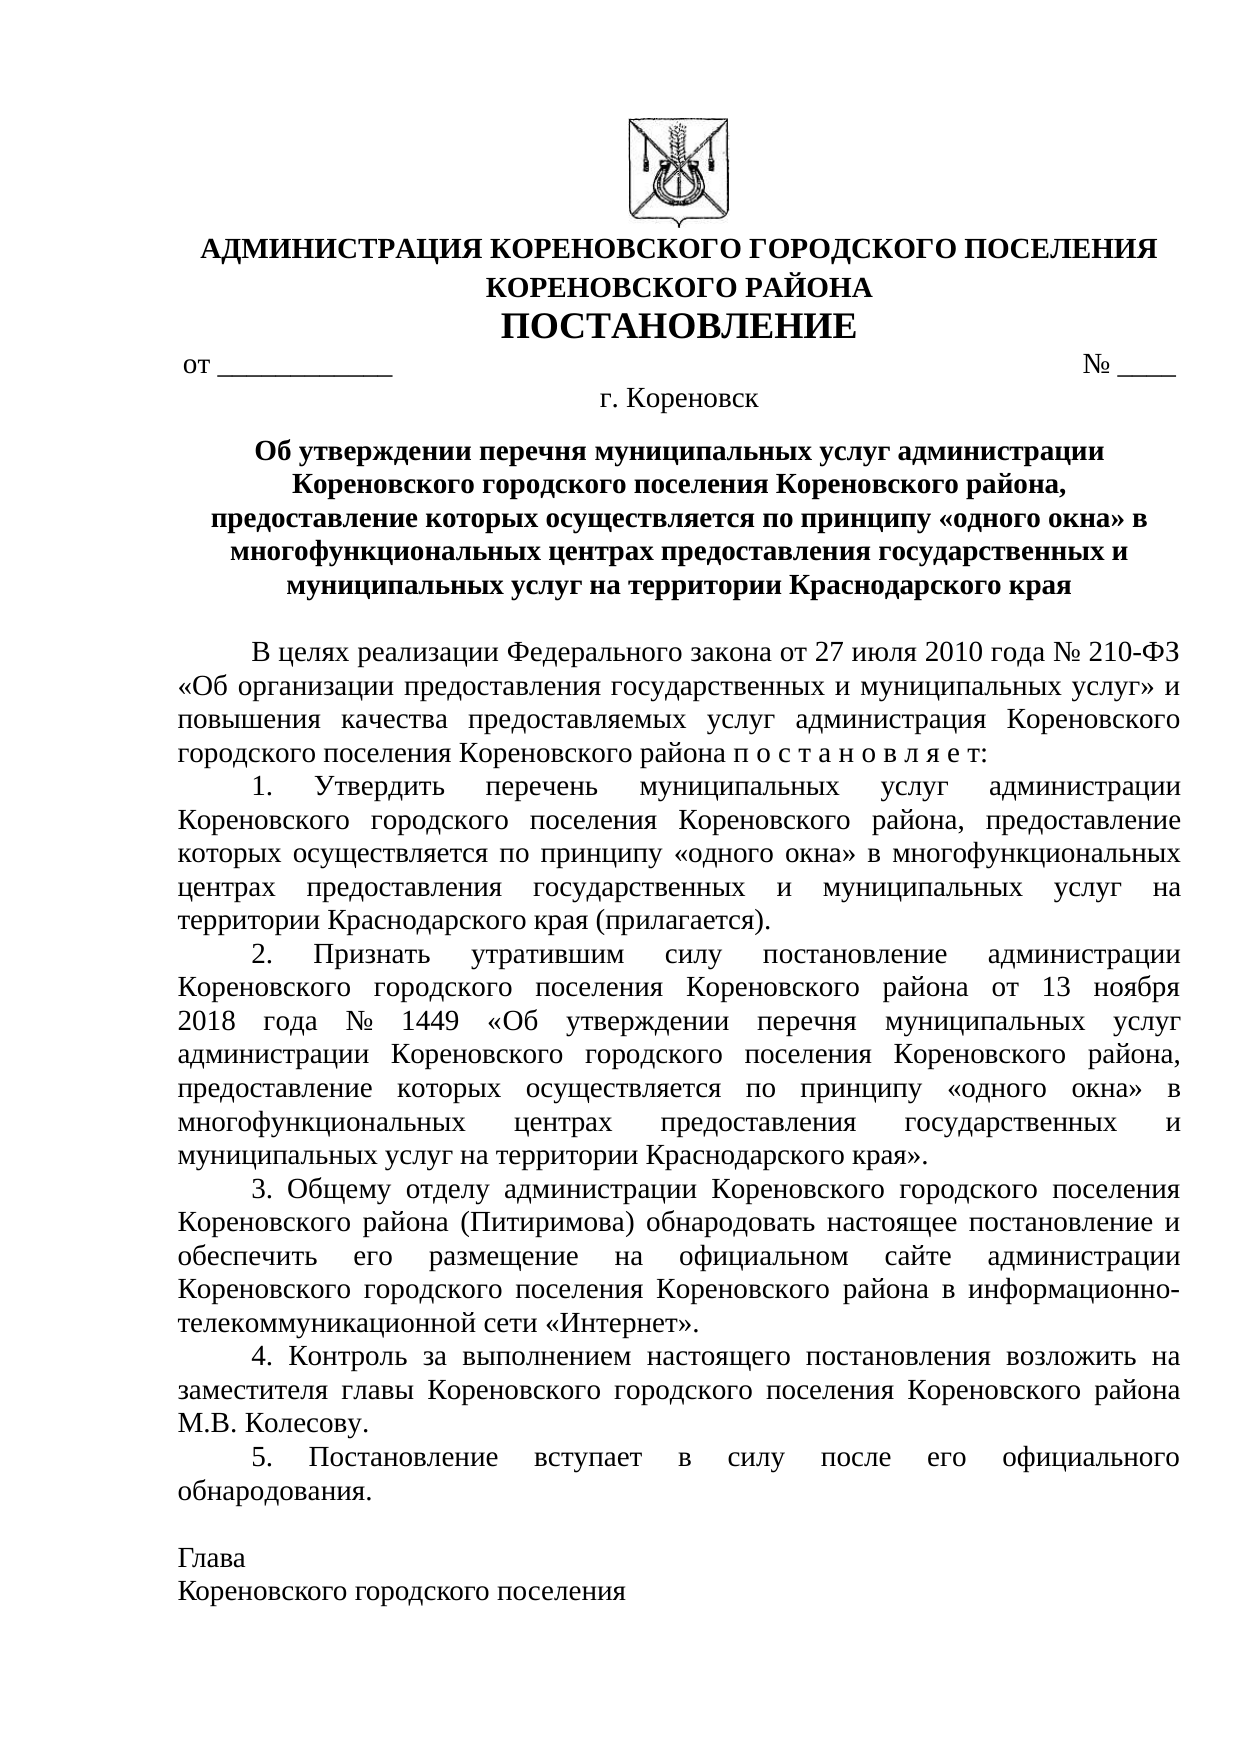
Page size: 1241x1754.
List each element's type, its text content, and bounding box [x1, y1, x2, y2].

text 1. Утвердить перечень муниципальных услуг администрации Кореновского городского поселения Кореновского района, предоставление которых осуществляется по принципу «одного окна» в многофункциональных центрах предоставления государственных и муниципальных услуг на территории Краснодарского края (прилагается). [177, 768, 1181, 936]
text В целях реализации Федерального закона от 27 июля 2010 года № 210-ФЗ «Об организации предоставления государственных и муниципальных услуг» и повышения качества предоставляемых услуг администрация Кореновского городского поселения Кореновского района п о с т а н о в л я е т: [177, 634, 1181, 768]
text ПОСТАНОВЛЕНИЕ [177, 303, 1181, 347]
text КОРЕНОВСКОГО РАЙОНА [177, 270, 1181, 303]
text г. Кореновск [177, 380, 1181, 414]
text 2. Признать утратившим силу постановление администрации Кореновского городского поселения Кореновского района от 13 ноября 2018 года № 1449 «Об утверждении перечня муниципальных услуг администрации Кореновского городского поселения Кореновского района, предоставление которых осуществляется по принципу «одного окна» в многофункциональных центрах предоставления государственных и муниципальных услуг на территории Краснодарского края». [177, 936, 1181, 1171]
text Об утверждении перечня муниципальных услуг администрации Кореновского городского поселения Кореновского района, [177, 433, 1181, 500]
text 3. Общему отделу администрации Кореновского городского поселения Кореновского района (Питиримова) обнародовать настоящее постановление и обеспечить его размещение на официальном сайте администрации Кореновского городского поселения Кореновского района в информационно-телекоммуникационной сети «Интернет». [177, 1171, 1181, 1338]
text 5. Постановление вступает в силу после его официального обнародования. [177, 1439, 1181, 1506]
text предоставление которых осуществляется по принципу «одного окна» в многофункциональных центрах предоставления государственных и муниципальных услуг на территории Краснодарского края [177, 500, 1181, 601]
text от ____________ № ____ [177, 347, 1181, 380]
text Кореновского городского поселения [177, 1573, 1181, 1607]
picture [628, 118, 730, 228]
text 4. Контроль за выполнением настоящего постановления возложить на заместителя главы Кореновского городского поселения Кореновского района М.В. Колесову. [177, 1338, 1181, 1439]
text АДМИНИСТРАЦИЯ КОРЕНОВСКОГО ГОРОДСКОГО ПОСЕЛЕНИЯ [177, 231, 1181, 265]
text Глава [177, 1540, 1181, 1573]
